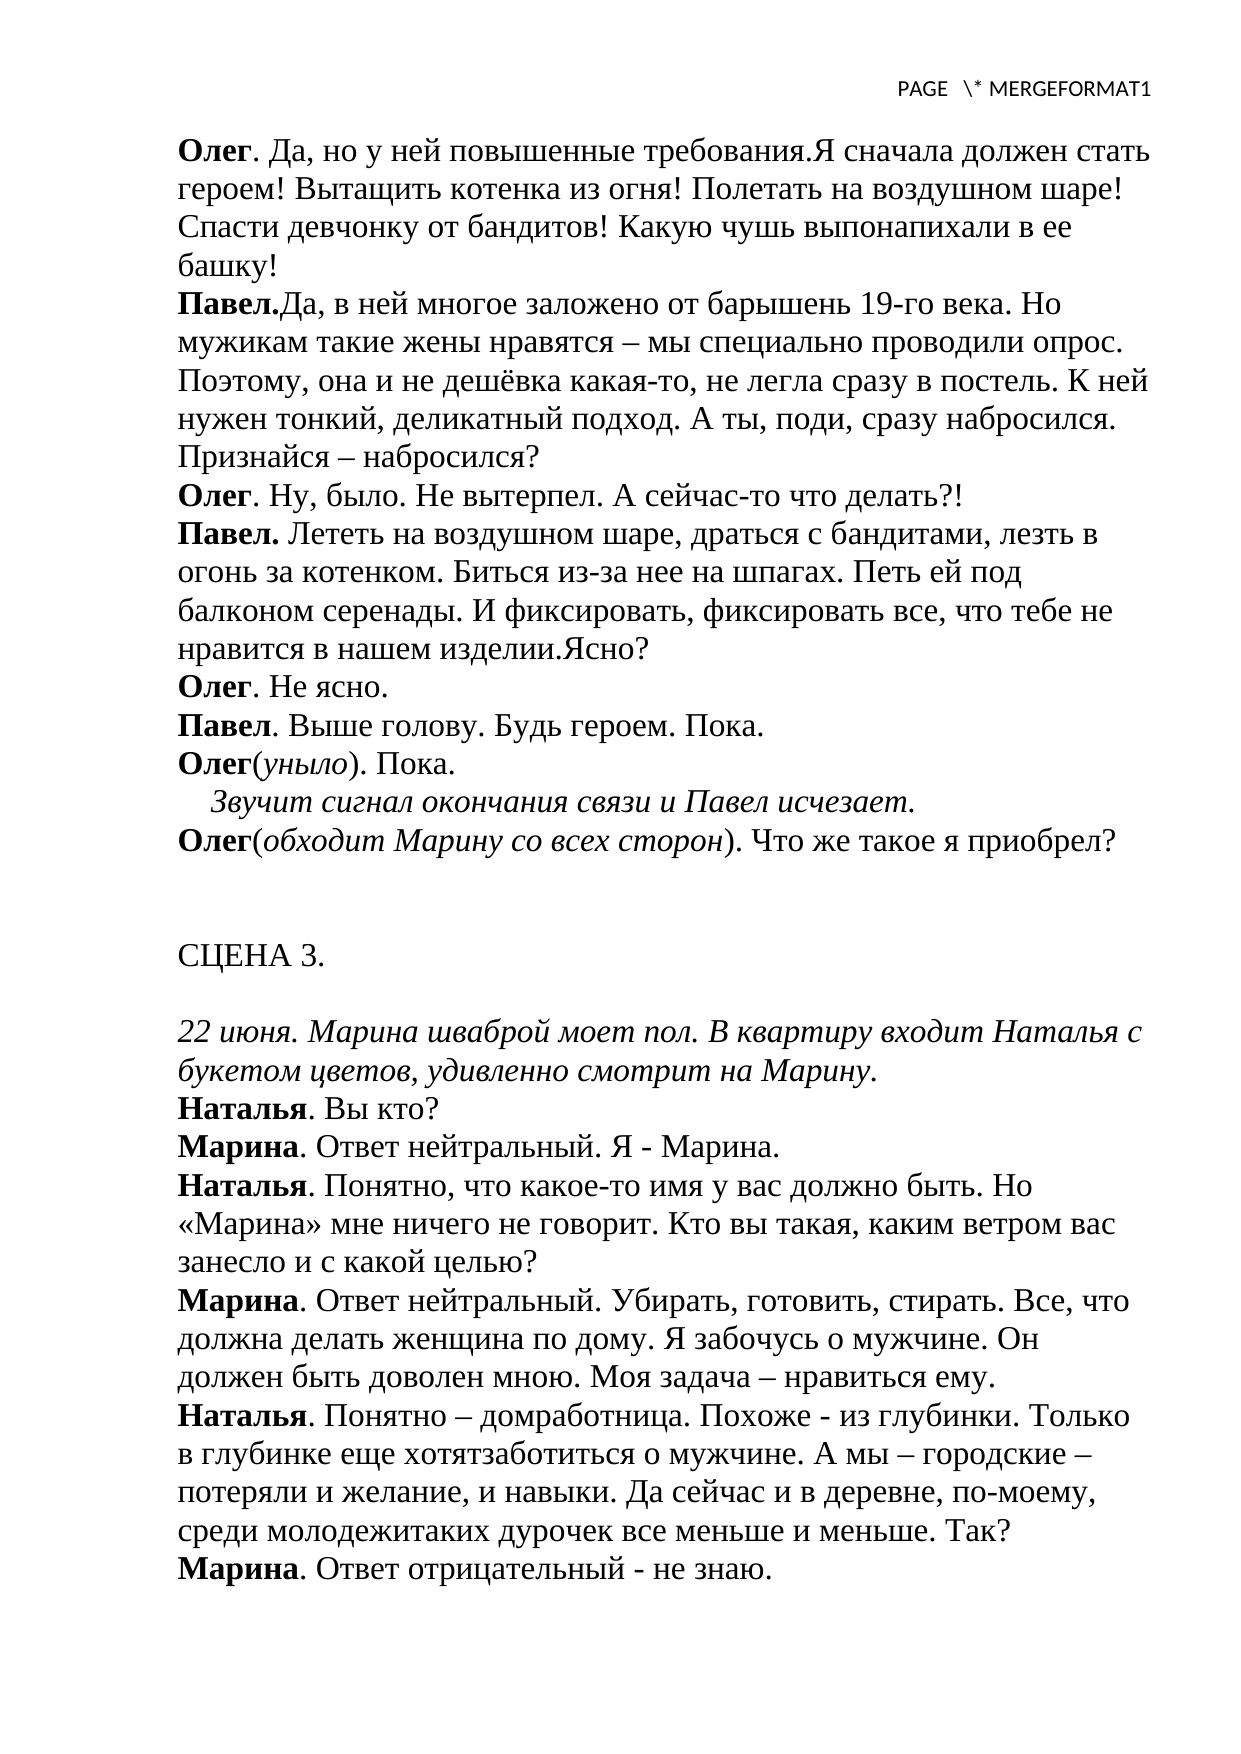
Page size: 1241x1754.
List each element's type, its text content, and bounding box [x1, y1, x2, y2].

text Марина. Ответ отрицательный - не знаю. [177, 1548, 1152, 1586]
text 22 июня. Марина шваброй моет пол. В квартиру входит Наталья с букетом цветов, удивленно смотрит на Марину. [177, 1011, 1152, 1088]
text Павел.Да, в ней многое заложено от барышень 19-го века. Но мужикам такие жены нравятся – мы специально проводили опрос. Поэтому, она и не дешёвка какая-то, не легла сразу в постель. К ней нужен тонкий, деликатный подход. А ты, поди, сразу набросился. Признайся – набросился? [177, 283, 1152, 475]
text Павел. Лететь на воздушном шаре, драться с бандитами, лезть в огонь за котенком. Биться из-за нее на шпагах. Петь ей под балконом серенады. И фиксировать, фиксировать все, что тебе не нравится в нашем изделии.Ясно? [177, 513, 1152, 666]
text Павел. Выше голову. Будь героем. Пока. [177, 705, 1152, 743]
text Наталья. Вы кто? [177, 1088, 1152, 1126]
text Наталья. Понятно – домработница. Похоже - из глубинки. Только в глубинке еще хотятзаботиться о мужчине. А мы – городские – потеряли и желание, и навыки. Да сейчас и в деревне, по-моему, среди молодежитаких дурочек все меньше и меньше. Так? [177, 1395, 1152, 1548]
text Наталья. Понятно, что какое-то имя у вас должно быть. Но «Марина» мне ничего не говорит. Кто вы такая, каким ветром вас занесло и с какой целью? [177, 1165, 1152, 1280]
text Олег. Да, но у ней повышенные требования.Я сначала должен стать героем! Вытащить котенка из огня! Полетать на воздушном шаре!Спасти девчонку от бандитов! Какую чушь выпонапихали в ее башку! [177, 130, 1152, 283]
text Олег(обходит Марину со всех сторон). Что же такое я приобрел? [177, 820, 1152, 858]
text Олег(уныло). Пока. [177, 743, 1152, 781]
text Олег. Ну, было. Не вытерпел. А сейчас-то что делать?! [177, 475, 1152, 513]
text Марина. Ответ нейтральный. Убирать, готовить, стирать. Все, что должна делать женщина по дому. Я забочусь о мужчине. Он должен быть доволен мною. Моя задача – нравиться ему. [177, 1280, 1152, 1395]
text Олег. Не ясно. [177, 666, 1152, 705]
text Марина. Ответ нейтральный. Я - Марина. [177, 1126, 1152, 1165]
text Звучит сигнал окончания связи и Павел исчезает. [177, 781, 1152, 820]
text СЦЕНА 3. [177, 935, 1152, 973]
